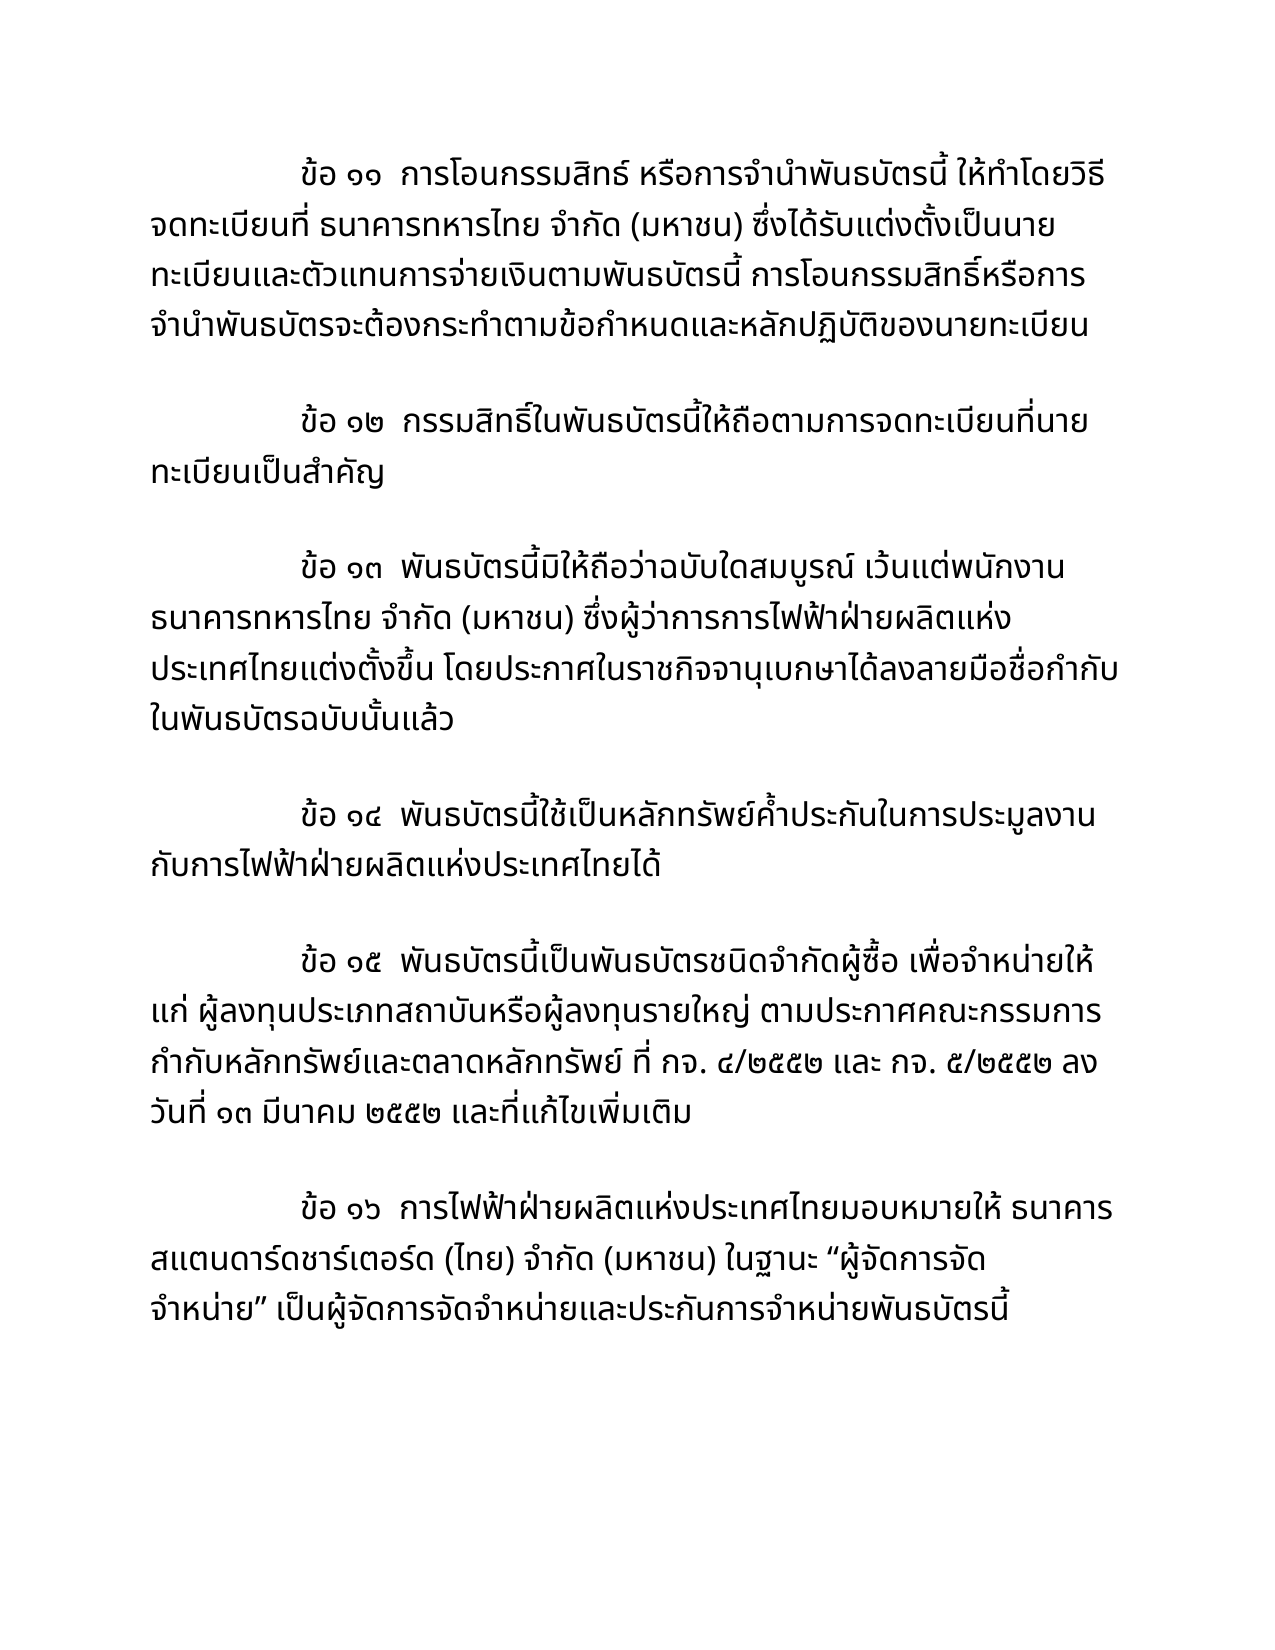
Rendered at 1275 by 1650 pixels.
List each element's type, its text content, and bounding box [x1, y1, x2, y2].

text ข้อ ๑๓ พันธบัตรนี้มิให้ถือว่าฉบับใดสมบูรณ์ เว้นแต่พนักงานธนาคารทหารไทย จำกัด (มหาชน) ซึ่งผู้ว่าการการไฟฟ้าฝ่ายผลิตแห่งประเทศไทยแต่งตั้งขึ้น โดยประกาศในราชกิจจานุเบกษาได้ลงลายมือชื่อกำกับในพันธบัตรฉบับนั้นแล้ว [150, 543, 1125, 745]
text ข้อ ๑๒ กรรมสิทธิ์ในพันธบัตรนี้ให้ถือตามการจดทะเบียนที่นายทะเบียนเป็นสำคัญ [150, 397, 1125, 498]
text ข้อ ๑๖ การไฟฟ้าฝ่ายผลิตแห่งประเทศไทยมอบหมายให้ ธนาคารสแตนดาร์ดชาร์เตอร์ด (ไทย) จำกัด (มหาชน) ในฐานะ “ผู้จัดการจัดจำหน่าย” เป็นผู้จัดการจัดจำหน่ายและประกันการจำหน่ายพันธบัตรนี้ [150, 1184, 1125, 1336]
text ข้อ ๑๑ การโอนกรรมสิทธ์ หรือการจำนำพันธบัตรนี้ ให้ทำโดยวิธีจดทะเบียนที่ ธนาคารทหารไทย จำกัด (มหาชน) ซึ่งได้รับแต่งตั้งเป็นนายทะเบียนและตัวแทนการจ่ายเงินตามพันธบัตรนี้ การโอนกรรมสิทธิ์หรือการจำนำพันธบัตรจะต้องกระทำตามข้อกำหนดและหลักปฏิบัติของนายทะเบียน [150, 150, 1125, 352]
text ข้อ ๑๔ พันธบัตรนี้ใช้เป็นหลักทรัพย์คํ้าประกันในการประมูลงานกับการไฟฟ้าฝ่ายผลิตแห่งประเทศไทยได้ [150, 791, 1125, 892]
text ข้อ ๑๕ พันธบัตรนี้เป็นพันธบัตรชนิดจำกัดผู้ซื้อ เพื่อจำหน่ายให้แก่ ผู้ลงทุนประเภทสถาบันหรือผู้ลงทุนรายใหญ่ ตามประกาศคณะกรรมการกำกับหลักทรัพย์และตลาดหลักทรัพย์ ที่ กจ. ๔/๒๕๕๒ และ กจ. ๕/๒๕๕๒ ลงวันที่ ๑๓ มีนาคม ๒๕๕๒ และที่แก้ไขเพิ่มเติม [150, 937, 1125, 1139]
